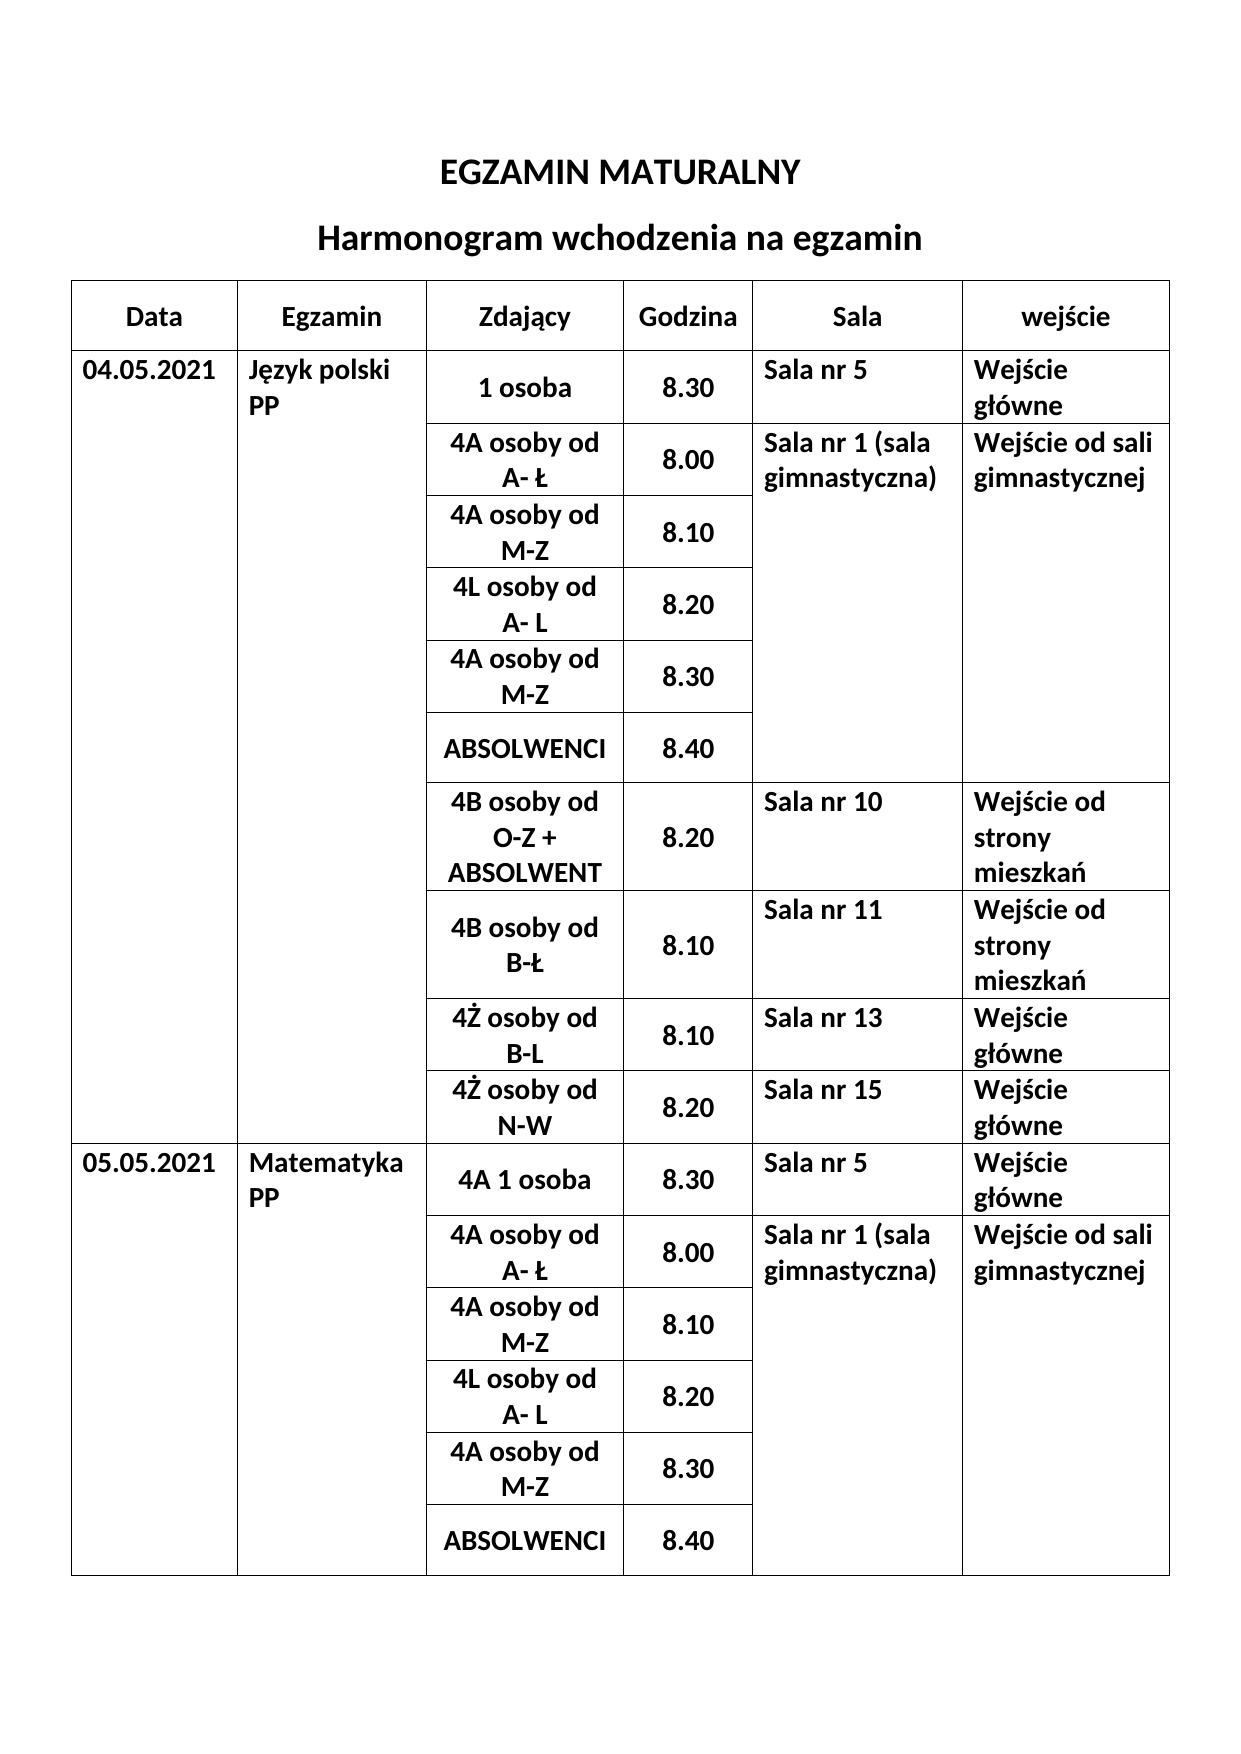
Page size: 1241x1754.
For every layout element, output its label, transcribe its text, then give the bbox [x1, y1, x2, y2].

table_cell 8.20 [624, 1361, 752, 1432]
table_cell 4B osoby od O-Z + ABSOLWENT [427, 783, 623, 890]
table_cell 4A osoby od A- Ł [427, 424, 623, 495]
table_cell 4Ż osoby od B-L [427, 999, 623, 1070]
table_header wejście [963, 281, 1169, 350]
table_header Sala [753, 281, 962, 350]
table_cell 1 osoba [427, 351, 623, 423]
table_cell Matematyka PP [238, 1144, 426, 1574]
table_cell Język polski PP [238, 351, 426, 1143]
table_cell 8.10 [624, 999, 752, 1070]
table_cell Sala nr 11 [753, 891, 962, 998]
table_cell ABSOLWENCI [427, 1505, 623, 1574]
table_cell Wejście główne [963, 1144, 1169, 1215]
table_cell 8.30 [624, 1433, 752, 1504]
table_header Godzina [624, 281, 752, 350]
table_cell Sala nr 5 [753, 1144, 962, 1215]
table_cell Sala nr 1 (sala gimnastyczna) [753, 1216, 962, 1574]
table_cell 8.30 [624, 1144, 752, 1215]
table_cell Sala nr 13 [753, 999, 962, 1070]
table_cell 4A osoby od M-Z [427, 1433, 623, 1504]
table_cell Sala nr 10 [753, 783, 962, 890]
table_cell 4A 1 osoba [427, 1144, 623, 1215]
table_header Egzamin [238, 281, 426, 350]
text EGZAMIN MATURALNY [148, 148, 1093, 193]
table_header Data [72, 281, 237, 350]
text Harmonogram wchodzenia na egzamin [148, 214, 1093, 259]
table_cell 8.40 [624, 713, 752, 782]
table_cell Wejście od sali gimnastycznej [963, 1216, 1169, 1574]
table_cell 4L osoby od A- L [427, 1361, 623, 1432]
table_cell 4A osoby od A- Ł [427, 1216, 623, 1287]
table_cell 04.05.2021 [72, 351, 237, 1143]
table_cell 4B osoby od B-Ł [427, 891, 623, 998]
table_cell 8.20 [624, 1071, 752, 1143]
table_cell 8.40 [624, 1505, 752, 1574]
table_cell ABSOLWENCI [427, 713, 623, 782]
table_cell Wejście od strony mieszkań [963, 891, 1169, 998]
table_cell Wejście główne [963, 999, 1169, 1070]
table_cell 4A osoby od M-Z [427, 1288, 623, 1359]
table_cell 8.10 [624, 1288, 752, 1359]
table_cell Wejście od sali gimnastycznej [963, 424, 1169, 782]
table_cell Wejście główne [963, 351, 1169, 423]
table_cell 8.20 [624, 783, 752, 890]
table_cell 8.10 [624, 891, 752, 998]
table_cell 8.00 [624, 424, 752, 495]
table_cell 4A osoby od M-Z [427, 641, 623, 712]
table_cell Wejście główne [963, 1071, 1169, 1143]
table_cell Sala nr 1 (sala gimnastyczna) [753, 424, 962, 782]
table_cell 8.00 [624, 1216, 752, 1287]
table_cell 4Ż osoby od N-W [427, 1071, 623, 1143]
table_cell 05.05.2021 [72, 1144, 237, 1574]
table_cell 4A osoby od M-Z [427, 496, 623, 567]
table_header Zdający [427, 281, 623, 350]
table_cell 8.30 [624, 351, 752, 423]
table_cell Sala nr 15 [753, 1071, 962, 1143]
table_cell 8.30 [624, 641, 752, 712]
table_cell Sala nr 5 [753, 351, 962, 423]
table_cell 8.10 [624, 496, 752, 567]
table_cell Wejście od strony mieszkań [963, 783, 1169, 890]
table_cell 8.20 [624, 568, 752, 639]
table_cell 4L osoby od A- L [427, 568, 623, 639]
